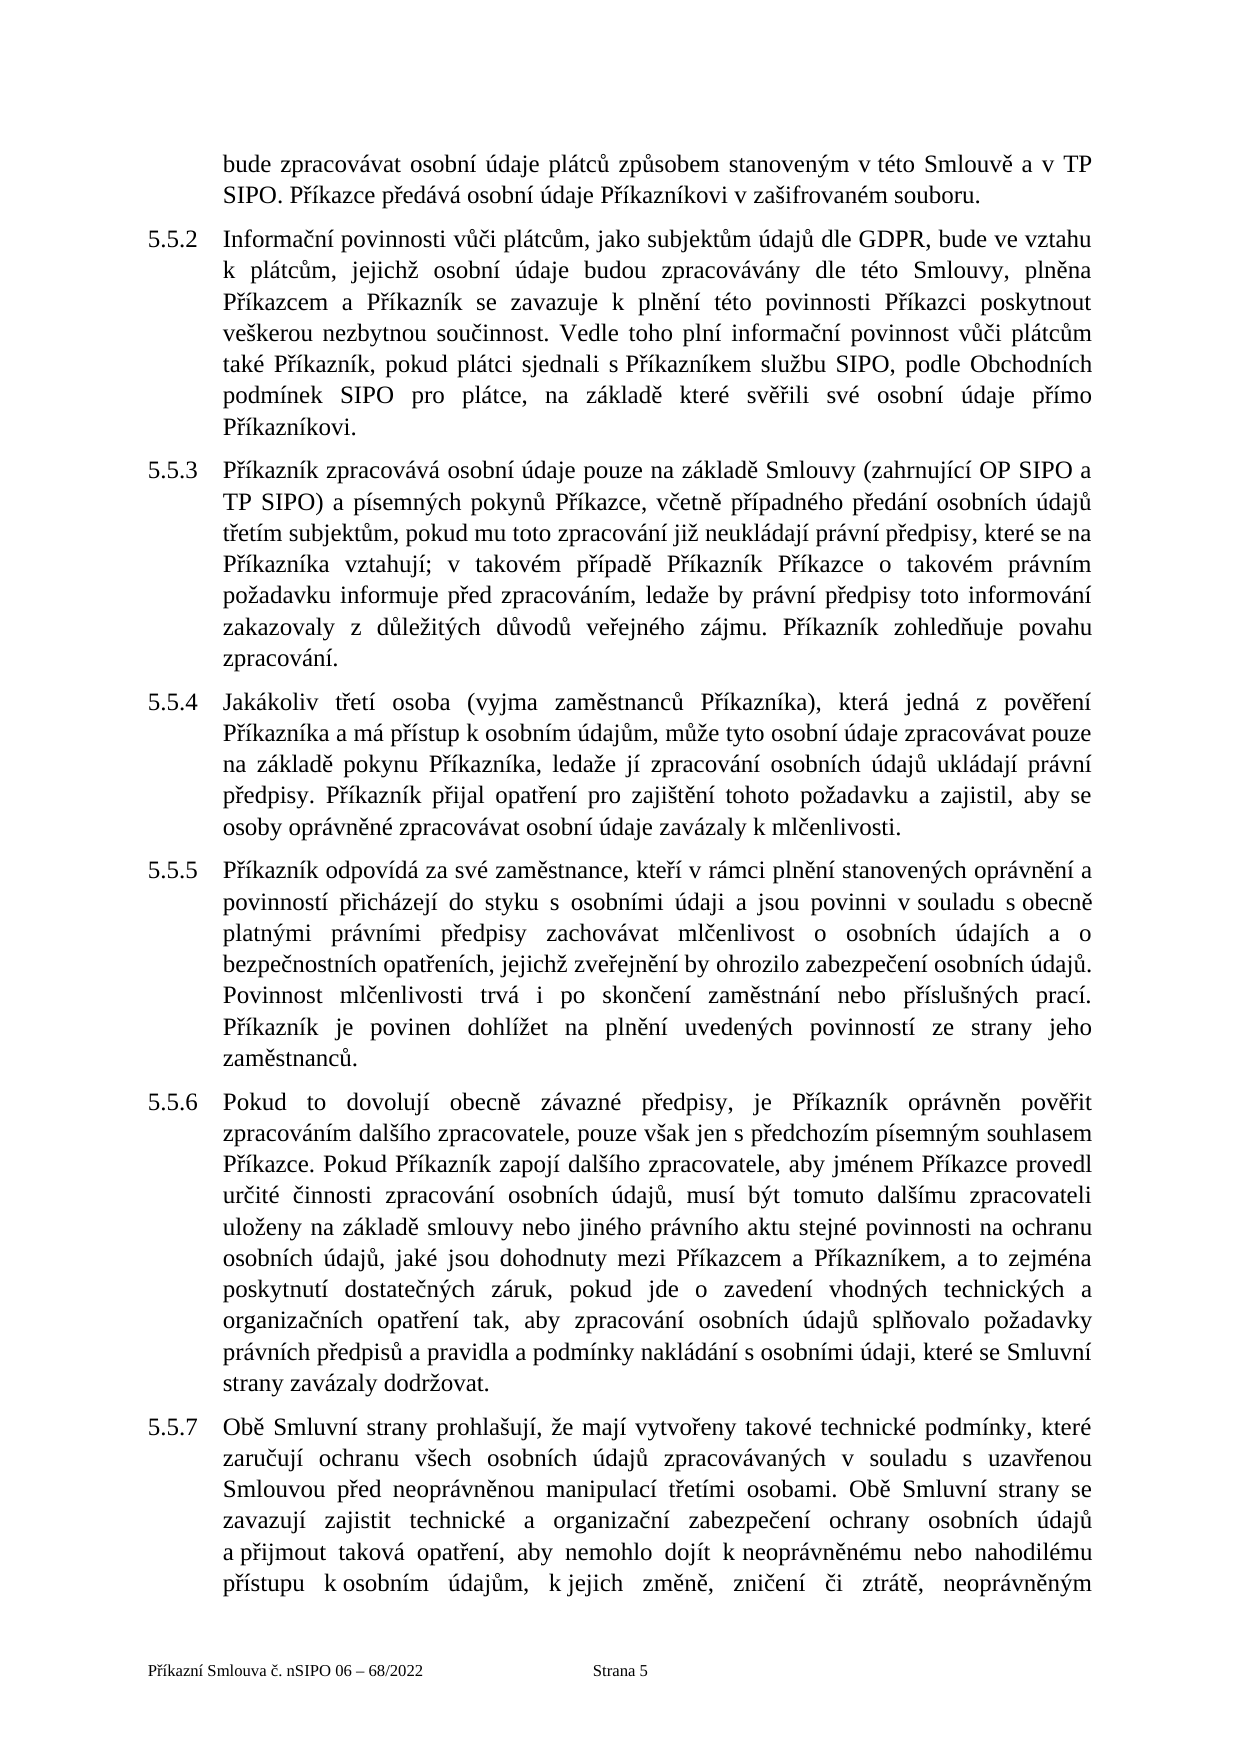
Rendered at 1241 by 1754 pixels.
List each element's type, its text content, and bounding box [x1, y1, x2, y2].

list Informační povinnosti vůči plátcům, jako subjektům údajů dle GDPR, bude ve vztahu k plátcům, jejichž osobní údaje budou zpracovávány dle této Smlouvy, plněna Příkazcem a Příkazník se zavazuje k plnění této povinnosti Příkazci poskytnout veškerou nezbytnou součinnost. Vedle toho plní informační povinnost vůči plátcům také Příkazník, pokud plátci sjednali s Příkazníkem službu SIPO, podle Obchodních podmínek SIPO pro plátce, na základě které svěřili své osobní údaje přímo Příkazníkovi. [148, 223, 1093, 441]
list Pokud to dovolují obecně závazné předpisy, je Příkazník oprávněn pověřit zpracováním dalšího zpracovatele, pouze však jen s předchozím písemným souhlasem Příkazce. Pokud Příkazník zapojí dalšího zpracovatele, aby jménem Příkazce provedl určité činnosti zpracování osobních údajů, musí být tomuto dalšímu zpracovateli uloženy na základě smlouvy nebo jiného právního aktu stejné povinnosti na ochranu osobních údajů, jaké jsou dohodnuty mezi Příkazcem a Příkazníkem, a to zejména poskytnutí dostatečných záruk, pokud jde o zavedení vhodných technických a organizačních opatření tak, aby zpracování osobních údajů splňovalo požadavky právních předpisů a pravidla a podmínky nakládání s osobními údaji, které se Smluvní strany zavázaly dodržovat. [148, 1085, 1093, 1398]
list Příkazník zpracovává osobní údaje pouze na základě Smlouvy (zahrnující OP SIPO a TP SIPO) a písemných pokynů Příkazce, včetně případného předání osobních údajů třetím subjektům, pokud mu toto zpracování již neukládají právní předpisy, které se na Příkazníka vztahují; v takovém případě Příkazník Příkazce o takovém právním požadavku informuje před zpracováním, ledaže by právní předpisy toto informování zakazovaly z důležitých důvodů veřejného zájmu. Příkazník zohledňuje povahu zpracování. [148, 454, 1093, 673]
list Jakákoliv třetí osoba (vyjma zaměstnanců Příkazníka), která jedná z pověření Příkazníka a má přístup k osobním údajům, může tyto osobní údaje zpracovávat pouze na základě pokynu Příkazníka, ledaže jí zpracování osobních údajů ukládají právní předpisy. Příkazník přijal opatření pro zajištění tohoto požadavku a zajistil, aby se osoby oprávněné zpracovávat osobní údaje zavázaly k mlčenlivosti. [148, 685, 1093, 841]
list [148, 1410, 1093, 1598]
list Příkazník odpovídá za své zaměstnance, kteří v rámci plnění stanovených oprávnění a povinností přicházejí do styku s osobními údaji a jsou povinni v souladu s obecně platnými právními předpisy zachovávat mlčenlivost o osobních údajích a o bezpečnostních opatřeních, jejichž zveřejnění by ohrozilo zabezpečení osobních údajů. Povinnost mlčenlivosti trvá i po skončení zaměstnání nebo příslušných prací. Příkazník je povinen dohlížet na plnění uvedených povinností ze strany jeho zaměstnanců. [148, 854, 1093, 1073]
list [148, 148, 1093, 210]
